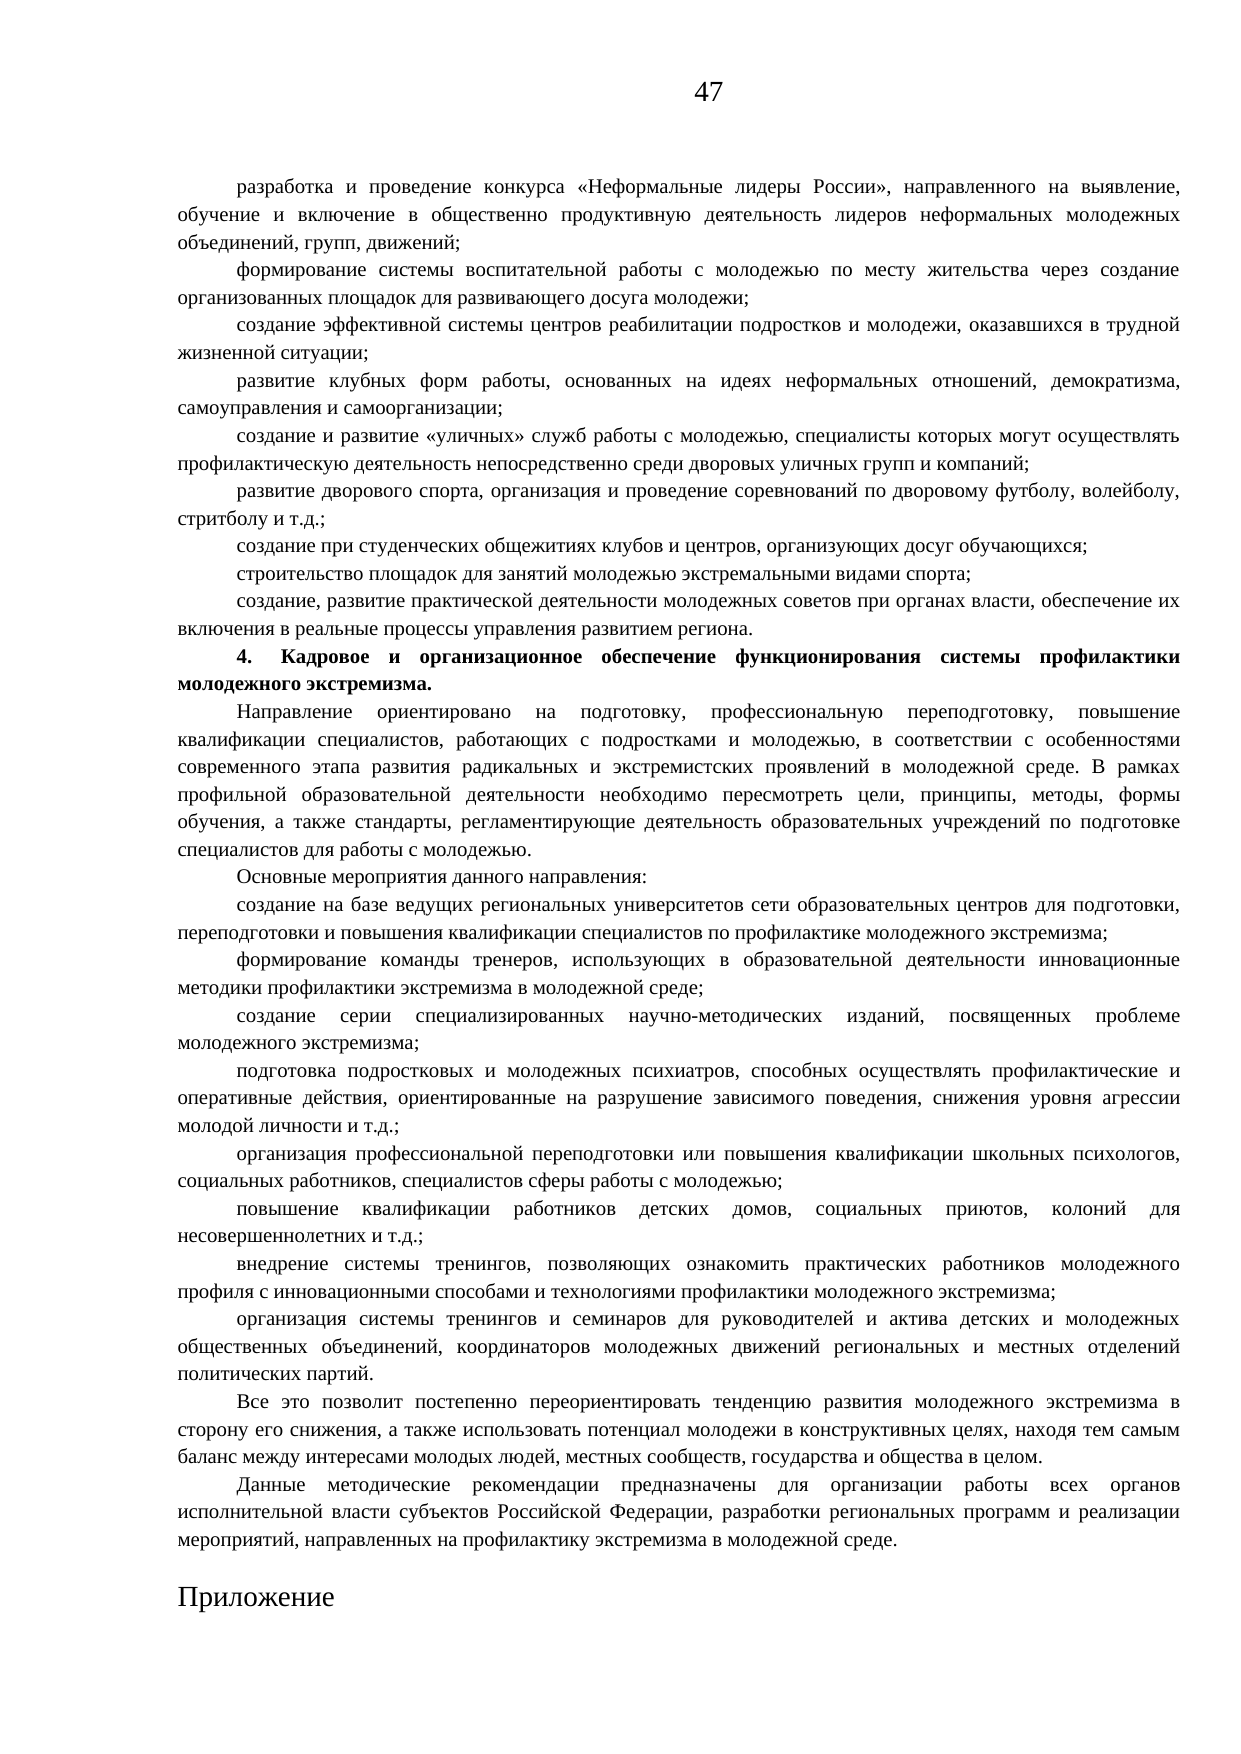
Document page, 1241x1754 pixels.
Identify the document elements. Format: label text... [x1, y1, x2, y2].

text создание эффективной системы центров реабилитации подростков и молодежи, оказавшихся в трудной жизненной ситуации; [177, 312, 1181, 364]
text внедрение системы тренингов, позволяющих ознакомить практических работников молодежного профиля с инновационными способами и технологиями профилактики молодежного экстремизма; [177, 1251, 1181, 1303]
text создание серии специализированных научно-методических изданий, посвященных проблеме молодежного экстремизма; [177, 1002, 1181, 1054]
text создание при студенческих общежитиях клубов и центров, организующих досуг обучающихся; [177, 533, 1181, 557]
text повышение квалификации работников детских домов, социальных приютов, колоний для несовершеннолетних и т.д.; [177, 1196, 1181, 1247]
text развитие дворового спорта, организация и проведение соревнований по дворовому футболу, волейболу, стритболу и т.д.; [177, 478, 1181, 530]
text Направление ориентировано на подготовку, профессиональную переподготовку, повышение квалификации специалистов, работающих с подростками и молодежью, в соответствии с особенностями современного этапа развития радикальных и экстремистских проявлений в молодежной среде. В рамках профильной образовательной деятельности необходимо пересмотреть цели, принципы, методы, формы обучения, а также стандарты, регламентирующие деятельность образовательных учреждений по подготовке специалистов для работы с молодежью. [177, 699, 1181, 861]
text Все это позволит постепенно переориентировать тенденцию развития молодежного экстремизма в сторону его снижения, а также использовать потенциал молодежи в конструктивных целях, находя тем самым баланс между интересами молодых людей, местных сообществ, государства и общества в целом. [177, 1389, 1181, 1468]
text 4. Кадровое и организационное обеспечение функционирования системы профилактики молодежного экстремизма. [177, 644, 1181, 695]
text Данные методические рекомендации предназначены для организации работы всех органов исполнительной власти субъектов Российской Федерации, разработки региональных программ и реализации мероприятий, направленных на профилактику экстремизма в молодежной среде. [177, 1472, 1181, 1551]
text строительство площадок для занятий молодежью экстремальными видами спорта; [177, 561, 1181, 585]
text организация системы тренингов и семинаров для руководителей и актива детских и молодежных общественных объединений, координаторов молодежных движений региональных и местных отделений политических партий. [177, 1306, 1181, 1385]
text организация профессиональной переподготовки или повышения квалификации школьных психологов, социальных работников, специалистов сферы работы с молодежью; [177, 1141, 1181, 1192]
text формирование команды тренеров, использующих в образовательной деятельности инновационные методики профилактики экстремизма в молодежной среде; [177, 947, 1181, 999]
text Основные мероприятия данного направления: [177, 864, 1181, 888]
text развитие клубных форм работы, основанных на идеях неформальных отношений, демократизма, самоуправления и самоорганизации; [177, 368, 1181, 419]
text создание и развитие «уличных» служб работы с молодежью, специалисты которых могут осуществлять профилактическую деятельность непосредственно среди дворовых уличных групп и компаний; [177, 423, 1181, 474]
text создание на базе ведущих региональных университетов сети образовательных центров для подготовки, переподготовки и повышения квалификации специалистов по профилактике молодежного экстремизма; [177, 892, 1181, 944]
text формирование системы воспитательной работы с молодежью по месту жительства через создание организованных площадок для развивающего досуга молодежи; [177, 257, 1181, 309]
text создание, развитие практической деятельности молодежных советов при органах власти, обеспечение их включения в реальные процессы управления развитием региона. [177, 588, 1181, 640]
text разработка и проведение конкурса «Неформальные лидеры России», направленного на выявление, обучение и включение в общественно продуктивную деятельность лидеров неформальных молодежных объединений, групп, движений; [177, 174, 1181, 254]
text подготовка подростковых и молодежных психиатров, способных осуществлять профилактические и оперативные действия, ориентированные на разрушение зависимого поведения, снижения уровня агрессии молодой личности и т.д.; [177, 1058, 1181, 1137]
